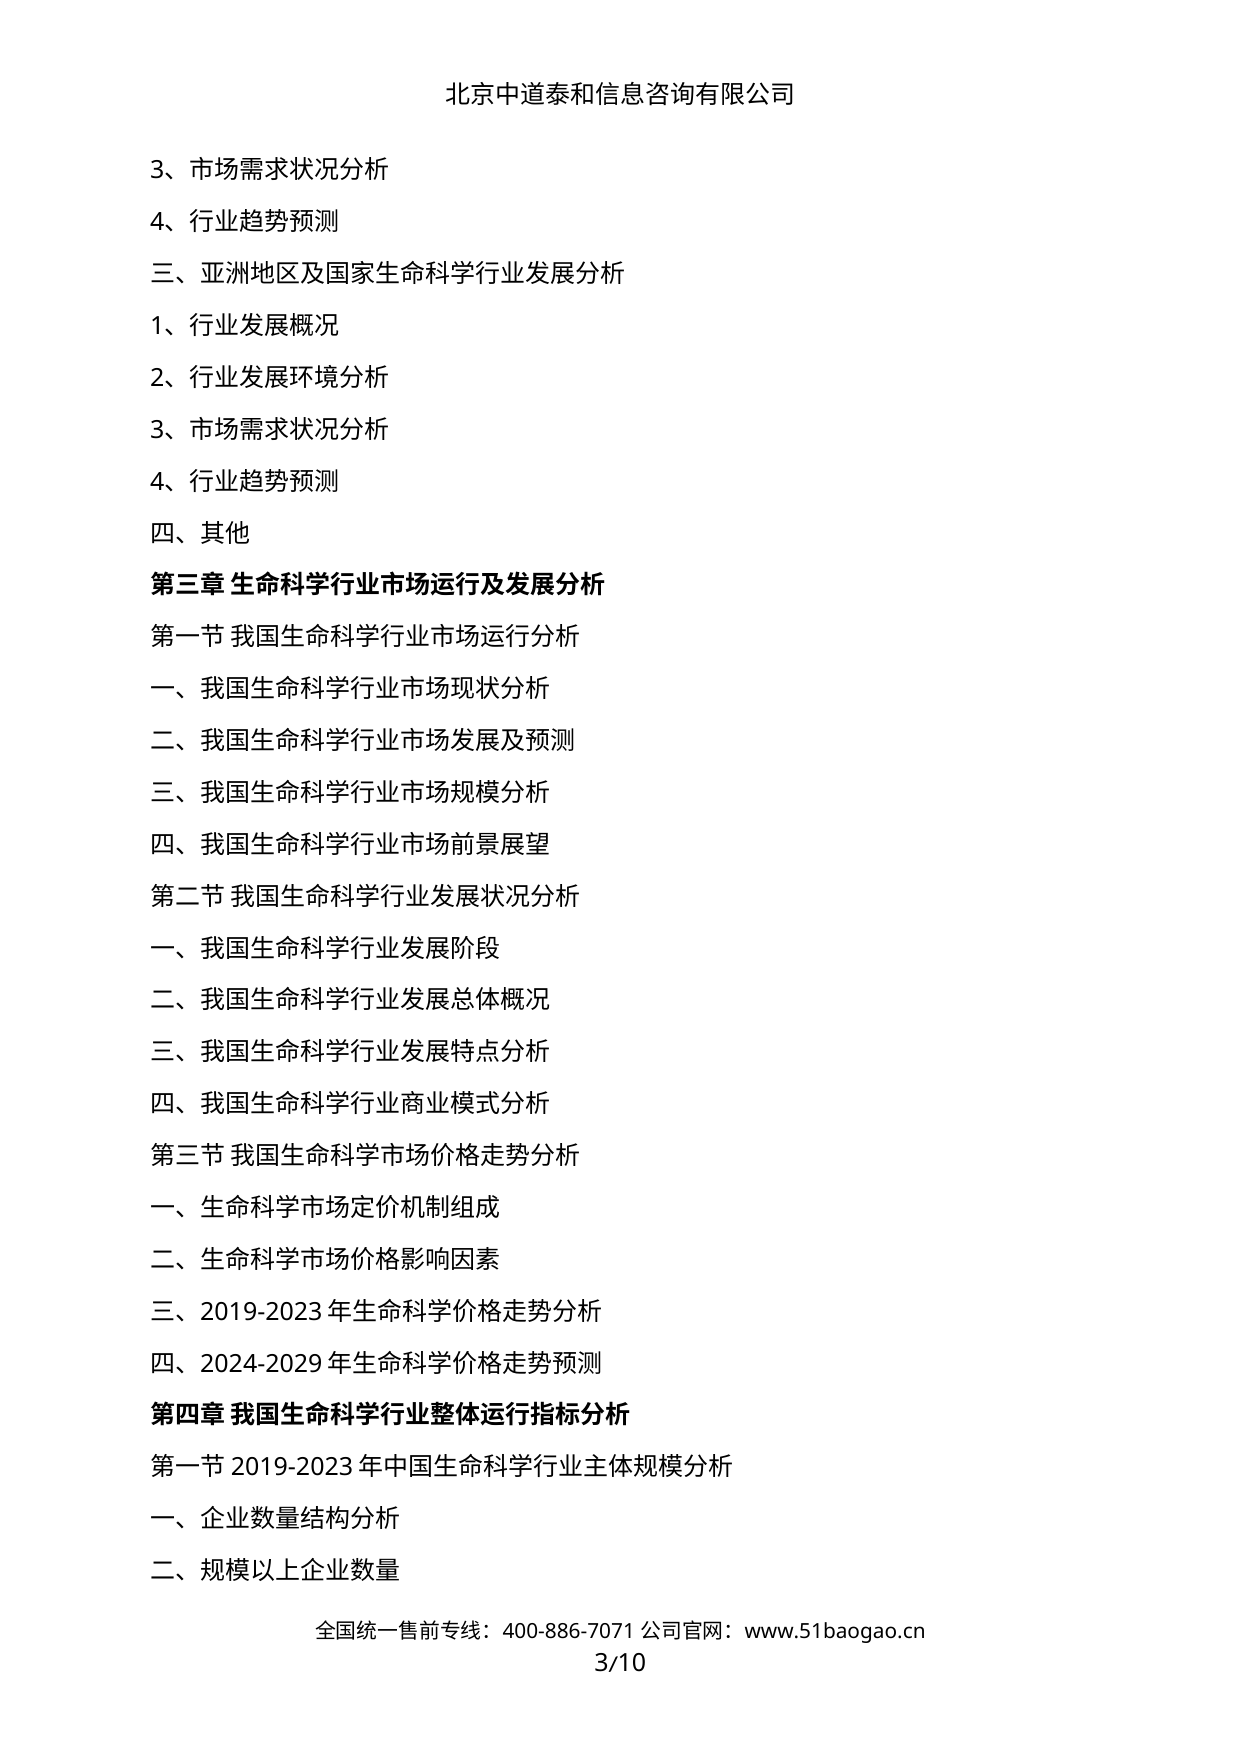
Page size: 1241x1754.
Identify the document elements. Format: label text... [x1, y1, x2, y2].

text 3、市场需求状况分析 [150, 409, 1090, 446]
text 二、生命科学市场价格影响因素 [150, 1239, 1090, 1276]
text 四、其他 [150, 513, 1090, 549]
text 4、行业趋势预测 [150, 202, 1090, 238]
text 三、亚洲地区及国家生命科学行业发展分析 [150, 254, 1090, 290]
text 二、我国生命科学行业发展总体概况 [150, 980, 1090, 1016]
text 一、我国生命科学行业发展阶段 [150, 928, 1090, 964]
text 一、我国生命科学行业市场现状分析 [150, 669, 1090, 705]
text 第一节 我国生命科学行业市场运行分析 [150, 617, 1090, 653]
text 第一节 2019-2023年中国生命科学行业主体规模分析 [150, 1447, 1090, 1483]
text 四、我国生命科学行业商业模式分析 [150, 1084, 1090, 1120]
text 四、我国生命科学行业市场前景展望 [150, 824, 1090, 861]
text 第三节 我国生命科学市场价格走势分析 [150, 1136, 1090, 1172]
text 一、生命科学市场定价机制组成 [150, 1187, 1090, 1224]
text 2、行业发展环境分析 [150, 357, 1090, 394]
text 第二节 我国生命科学行业发展状况分析 [150, 876, 1090, 912]
text 三、我国生命科学行业市场规模分析 [150, 772, 1090, 809]
text 二、规模以上企业数量 [150, 1551, 1090, 1587]
text 1、行业发展概况 [150, 306, 1090, 342]
text 四、2024-2029年生命科学价格走势预测 [150, 1343, 1090, 1379]
text 3、市场需求状况分析 [150, 150, 1090, 186]
text 第三章 生命科学行业市场运行及发展分析 [150, 565, 1090, 601]
text 4、行业趋势预测 [150, 461, 1090, 497]
text 一、企业数量结构分析 [150, 1499, 1090, 1535]
text 二、我国生命科学行业市场发展及预测 [150, 721, 1090, 757]
text 第四章 我国生命科学行业整体运行指标分析 [150, 1395, 1090, 1431]
text 三、我国生命科学行业发展特点分析 [150, 1032, 1090, 1068]
text 三、2019-2023年生命科学价格走势分析 [150, 1291, 1090, 1327]
